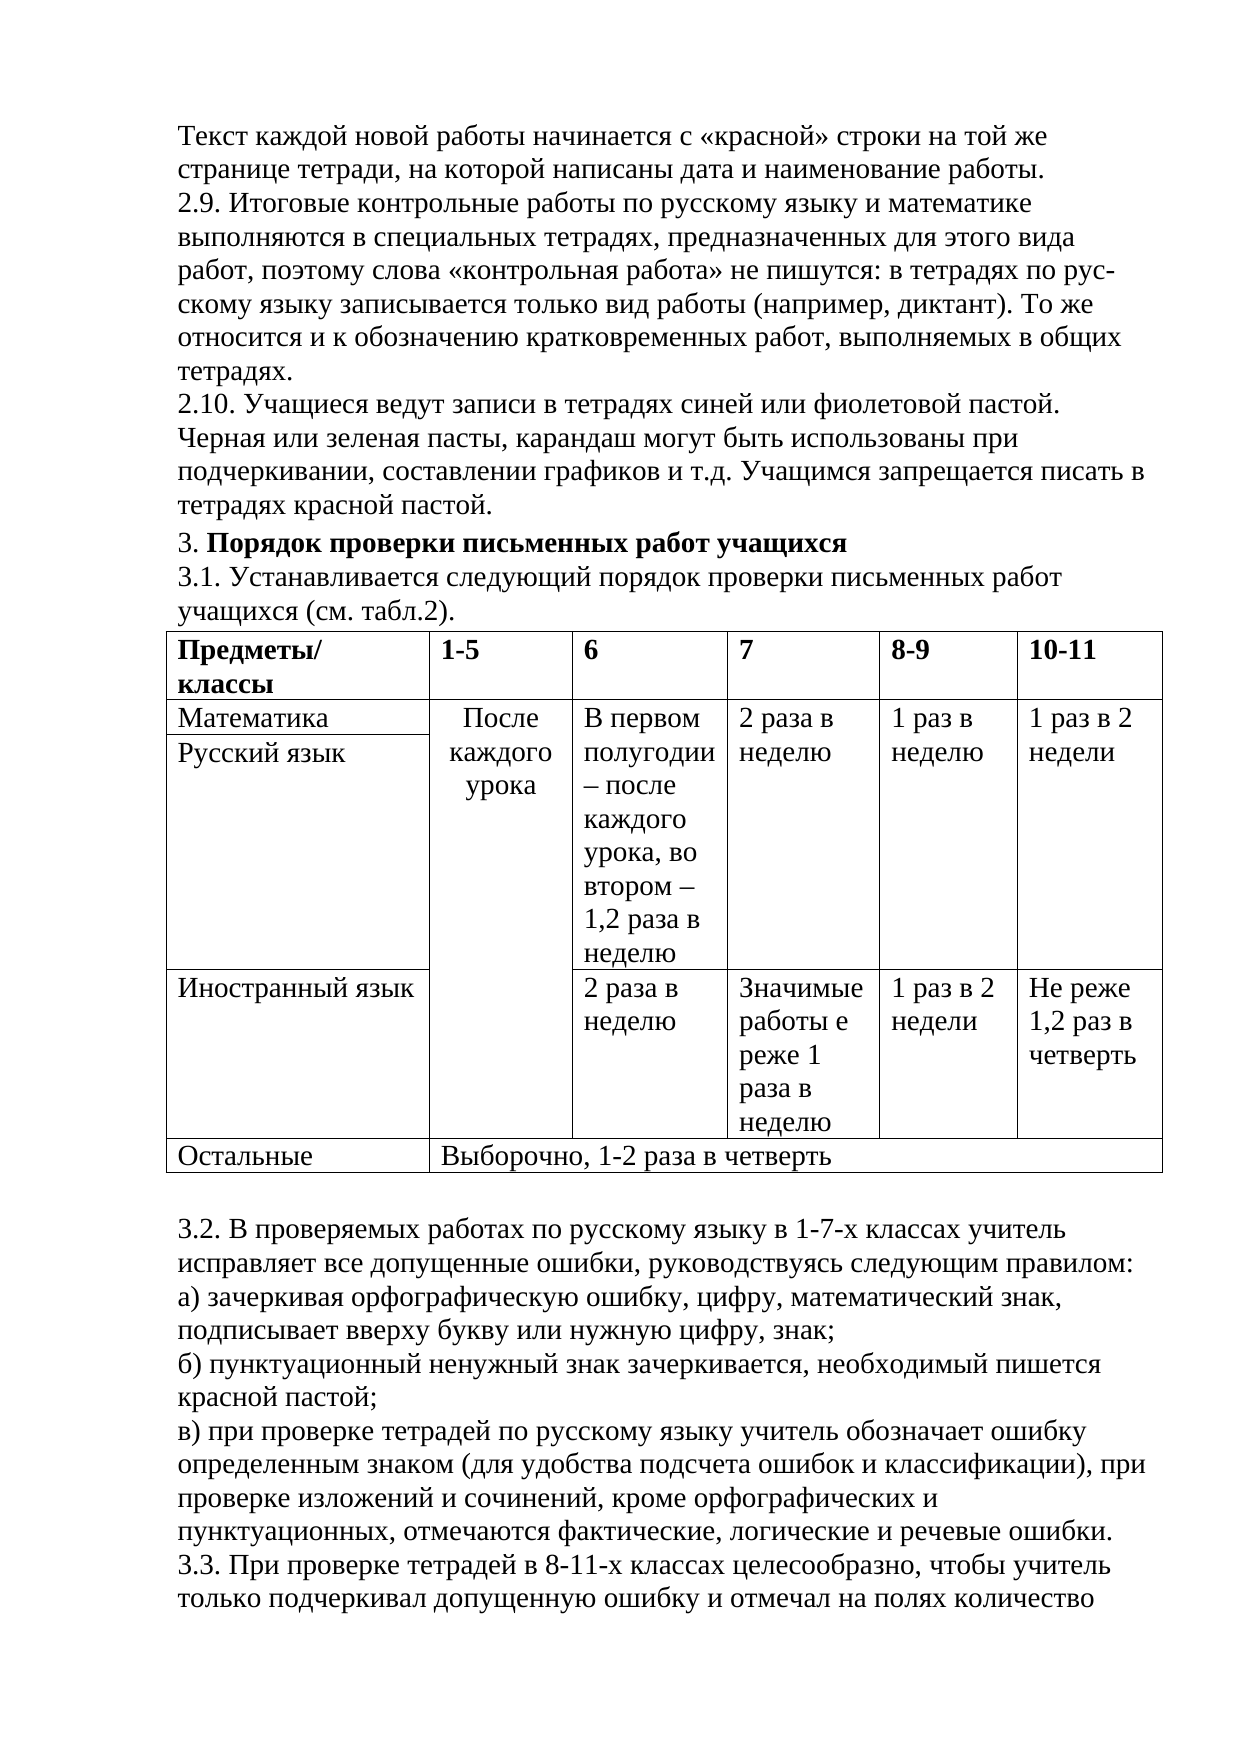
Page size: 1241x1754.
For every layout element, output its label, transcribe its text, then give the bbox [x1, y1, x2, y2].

table_cell 1 раз в 2 недели [1018, 700, 1162, 969]
text подчеркивании, составлении графиков и т.д. Учащимся запрещается писать в [177, 453, 1152, 487]
table_header 8-9 [880, 632, 1017, 699]
text подписывает вверху букву или нужную цифру, знак; [177, 1312, 1152, 1346]
table_header 1-5 [430, 632, 572, 699]
table_cell 2 раза в неделю [728, 700, 879, 969]
text Текст каждой новой работы начинается с «красной» строки на той же [177, 118, 1152, 152]
text 2.10. Учащиеся ведут записи в тетрадях синей или фиолетовой пастой. [177, 386, 1152, 420]
table_cell 1 раз в 2 недели [880, 970, 1017, 1137]
text учащихся (см. табл.2). [177, 593, 1152, 626]
table_cell Математика [167, 700, 429, 734]
table_header 7 [728, 632, 879, 699]
table_header Предметы/классы [167, 632, 429, 699]
table_cell После каждого урока [430, 700, 572, 1137]
table_cell Русский язык [167, 735, 429, 969]
text пунктуационных, отмечаются фактические, логические и речевые ошибки. [177, 1513, 1152, 1547]
text определенным знаком (для удобства подсчета ошибок и классификации), при [177, 1446, 1152, 1480]
text 3.2. В проверяемых работах по русскому языку в 1-7-х классах учитель [177, 1212, 1152, 1245]
text проверке изложений и сочинений, кроме орфографических и [177, 1480, 1152, 1513]
table_cell В первом полугодии – после каждого урока, во втором – 1,2 раза в неделю [573, 700, 727, 969]
text 2.9. Итоговые контрольные работы по русскому языку и математике [177, 185, 1152, 219]
text 3.1. Устанавливается следующий порядок проверки письменных работ [177, 559, 1152, 593]
text тетрадях красной пастой. [177, 487, 1152, 521]
text а) зачеркивая орфографическую ошибку, цифру, математический знак, [177, 1279, 1152, 1312]
table_header 6 [573, 632, 727, 699]
text выполняются в специальных тетрадях, предназначенных для этого вида [177, 219, 1152, 252]
text 3.3. При проверке тетрадей в 8-11-х классах целесообразно, чтобы учитель [177, 1547, 1152, 1581]
table_cell Значимые работы е реже 1 раза в неделю [728, 970, 879, 1137]
text относится и к обозначению кратковременных работ, выполняемых в общих [177, 319, 1152, 353]
text исправляет все допущенные ошибки, руководствуясь следующим правилом: [177, 1245, 1152, 1279]
table_cell Остальные [167, 1139, 429, 1172]
table_cell Иностранный язык [167, 970, 429, 1137]
table_cell Не реже 1,2 раз в четверть [1018, 970, 1162, 1137]
table_cell 1 раз в неделю [880, 700, 1017, 969]
text 3. Порядок проверки письменных работ учащихся [177, 526, 1152, 559]
table_cell Выборочно, 1-2 раза в четверть [430, 1139, 1162, 1172]
text работ, поэтому слова «контрольная работа» не пишутся: в тетрадях по рус- [177, 252, 1152, 286]
text красной пастой; [177, 1379, 1152, 1413]
text тетрадях. [177, 353, 1152, 386]
text только подчеркивал допущенную ошибку и отмечал на полях количество [177, 1581, 1152, 1614]
text странице тетради, на которой написаны дата и наименование работы. [177, 152, 1152, 185]
text Черная или зеленая пасты, карандаш могут быть использованы при [177, 420, 1152, 453]
table_cell 2 раза в неделю [573, 970, 727, 1137]
table_header 10-11 [1018, 632, 1162, 699]
text скому языку записывается только вид работы (например, диктант). То же [177, 286, 1152, 319]
text б) пунктуационный ненужный знак зачеркивается, необходимый пишется [177, 1346, 1152, 1379]
text в) при проверке тетрадей по русскому языку учитель обозначает ошибку [177, 1413, 1152, 1446]
